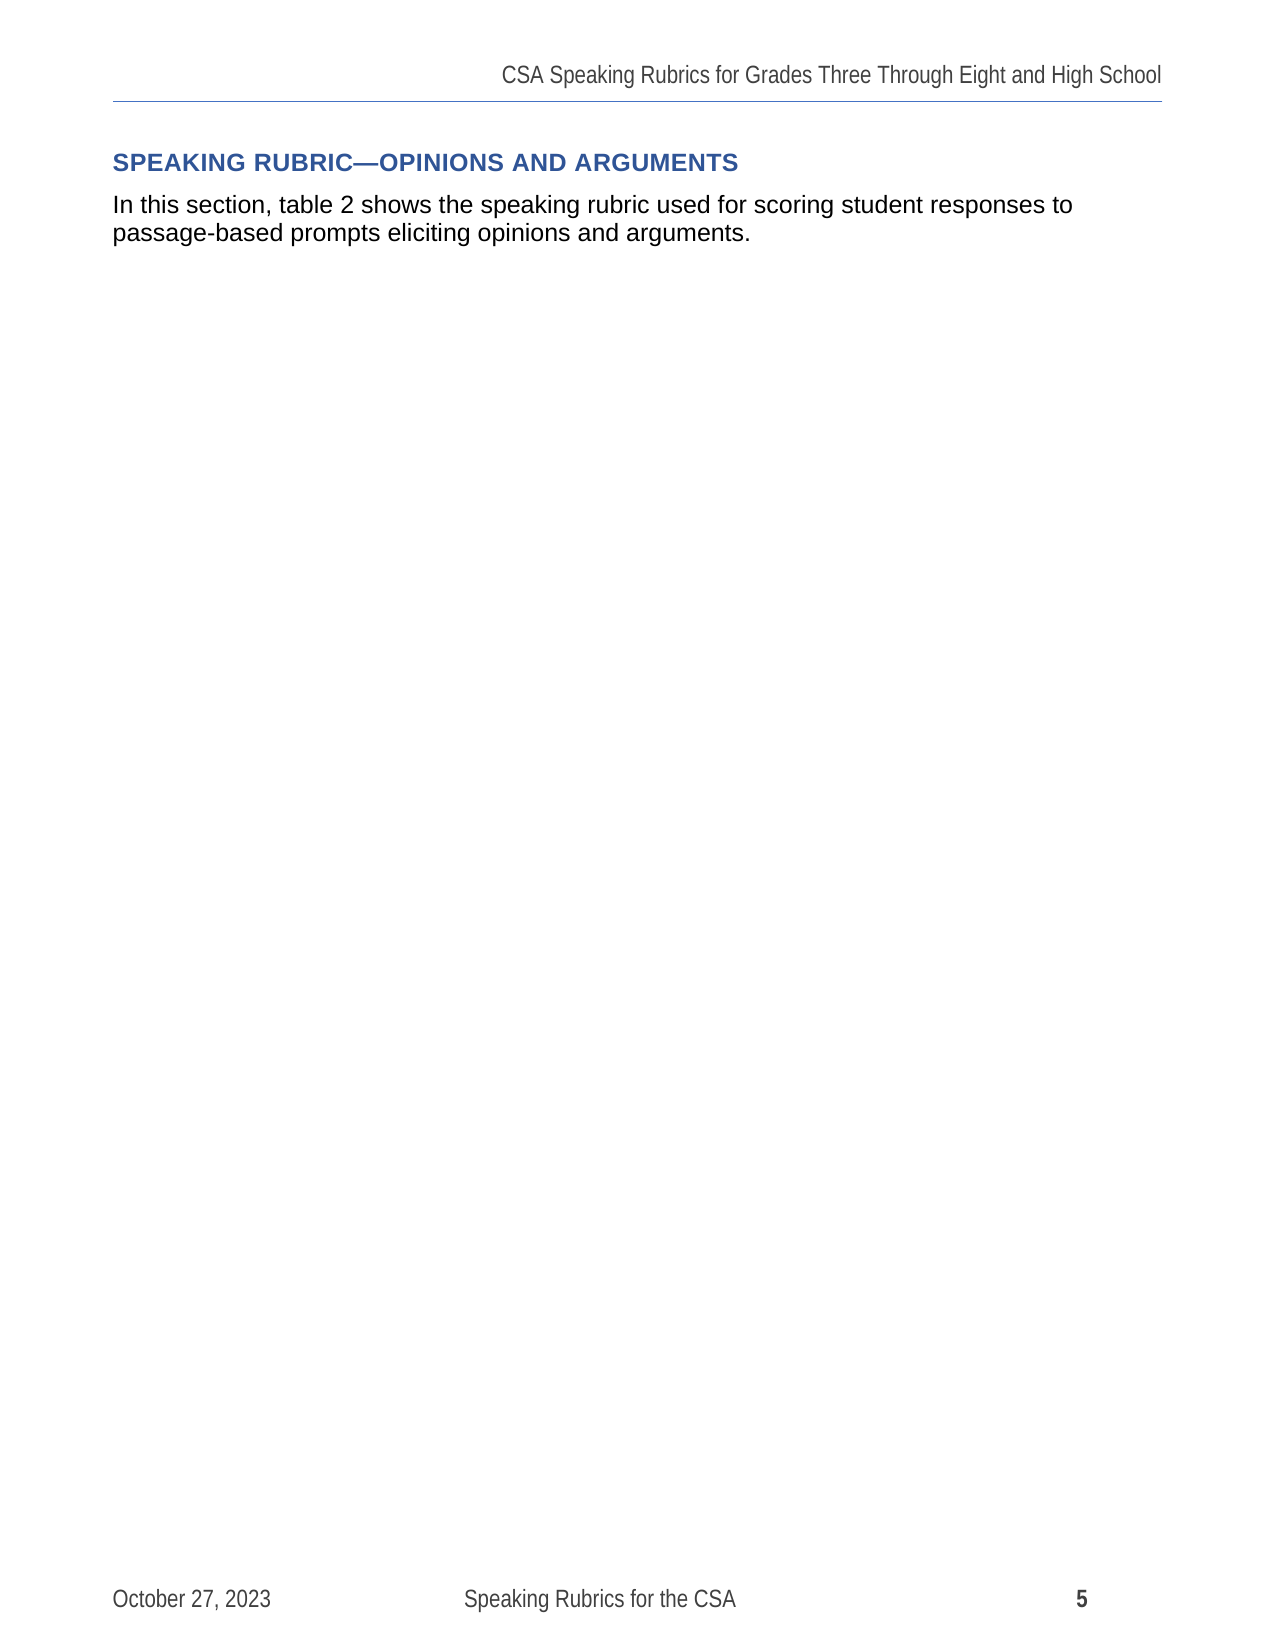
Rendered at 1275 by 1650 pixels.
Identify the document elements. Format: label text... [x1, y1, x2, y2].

subtitle Speaking Rubric—Opinions and Arguments [112, 148, 1162, 177]
list In this section, table 2 shows the speaking rubric used for scoring student responses to passage-based prompts eliciting opinions and arguments. [112, 190, 1162, 247]
